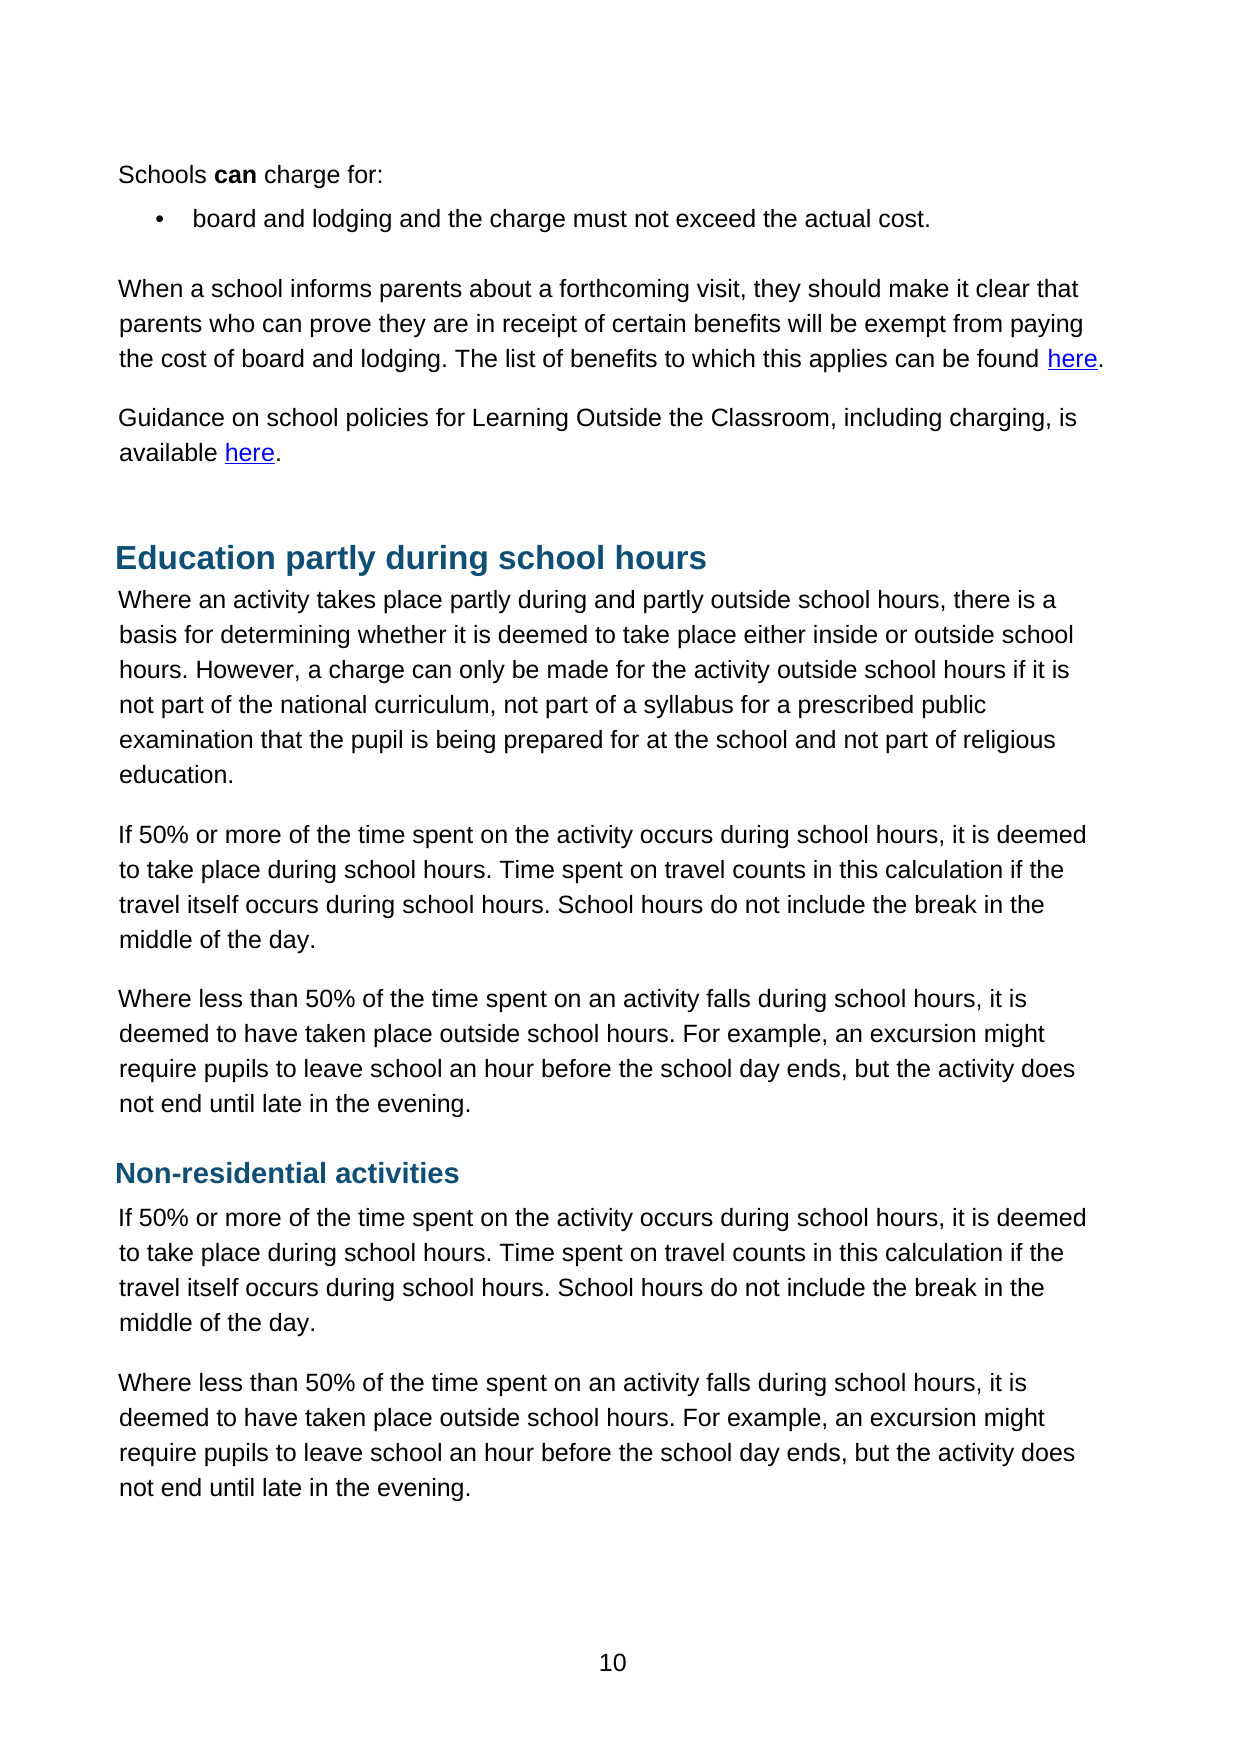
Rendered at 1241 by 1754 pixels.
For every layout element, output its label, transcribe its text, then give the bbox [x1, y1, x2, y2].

text Schools can charge for: [118, 160, 1107, 189]
text Where an activity takes place partly during and partly outside school hours, there is a basis for determining whether it is deemed to take place either inside or outside school hours. However, a charge can only be made for the activity outside school hours if it is not part of the national curriculum, not part of a syllabus for a prescribed public examination that the pupil is being prepared for at the school and not part of religious education. [118, 585, 1107, 789]
text If 50% or more of the time spent on the activity occurs during school hours, it is deemed to take place during school hours. Time spent on travel counts in this calculation if the travel itself occurs during school hours. School hours do not include the break in the middle of the day. [118, 820, 1107, 954]
text Where less than 50% of the time spent on an activity falls during school hours, it is deemed to have taken place outside school hours. For example, an excursion might require pupils to leave school an hour before the school day ends, but the activity does not end until late in the evening. [118, 984, 1107, 1118]
list board and lodging and the charge must not exceed the actual cost. [155, 204, 1107, 233]
text When a school informs parents about a forthcoming visit, they should make it clear that parents who can prove they are in receipt of certain benefits will be exempt from paying the cost of board and lodging. The list of benefits to which this applies can be found here. [118, 273, 1107, 372]
text Where less than 50% of the time spent on an activity falls during school hours, it is deemed to have taken place outside school hours. For example, an excursion might require pupils to leave school an hour before the school day ends, but the activity does not end until late in the evening. [118, 1368, 1107, 1502]
subtitle Education partly during school hours [115, 538, 1124, 577]
text If 50% or more of the time spent on the activity occurs during school hours, it is deemed to take place during school hours. Time spent on travel counts in this calculation if the travel itself occurs during school hours. School hours do not include the break in the middle of the day. [118, 1203, 1107, 1337]
text Guidance on school policies for Learning Outside the Classroom, including charging, is available here. [118, 403, 1107, 467]
subtitle Non-residential activities [115, 1156, 1124, 1190]
